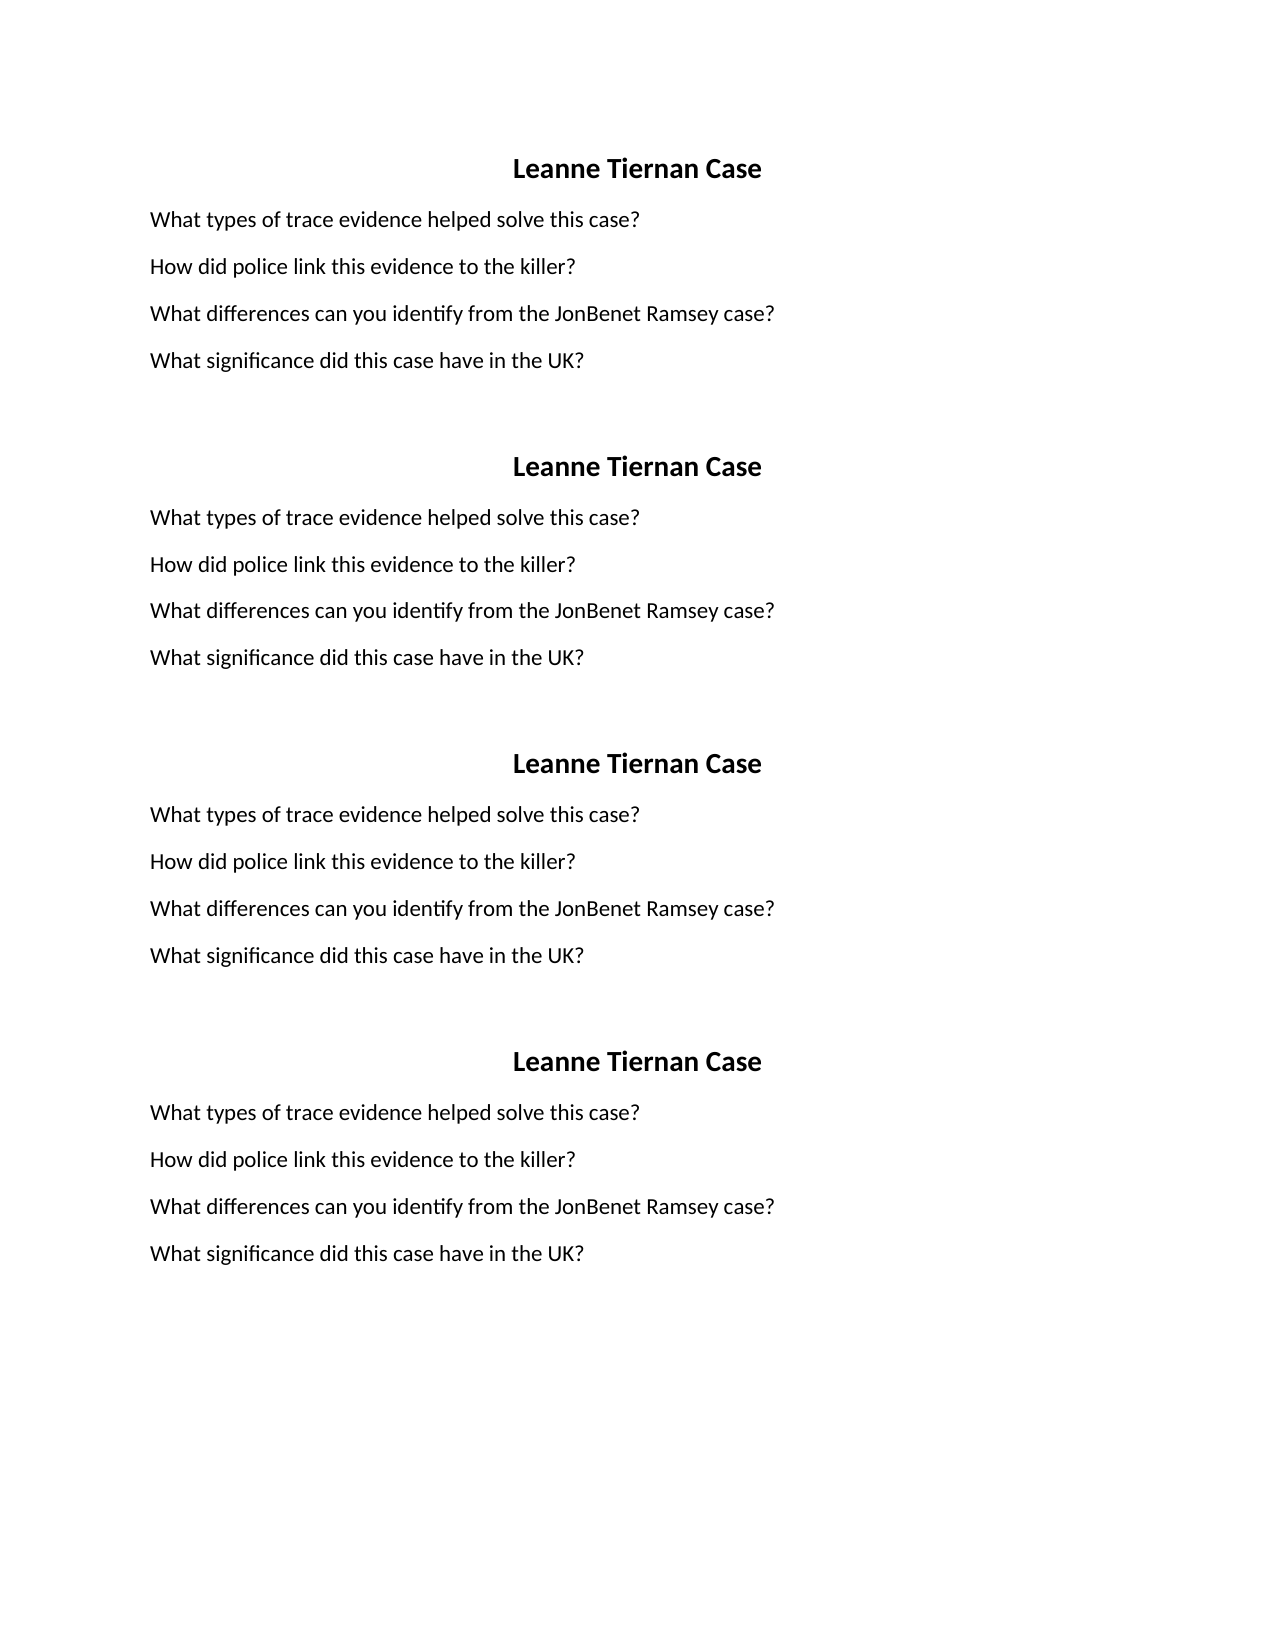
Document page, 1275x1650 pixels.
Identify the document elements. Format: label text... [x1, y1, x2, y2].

text What differences can you identify from the JonBenet Ramsey case? [150, 1192, 1125, 1220]
text How did police link this evidence to the killer? [150, 847, 1125, 875]
text What significance did this case have in the UK? [150, 941, 1125, 969]
text How did police link this evidence to the killer? [150, 550, 1125, 578]
text How did police link this evidence to the killer? [150, 252, 1125, 280]
text What significance did this case have in the UK? [150, 643, 1125, 671]
text What types of trace evidence helped solve this case? [150, 1098, 1125, 1126]
text What differences can you identify from the JonBenet Ramsey case? [150, 299, 1125, 327]
text Leanne Tiernan Case [150, 745, 1125, 781]
text Leanne Tiernan Case [150, 448, 1125, 483]
text How did police link this evidence to the killer? [150, 1145, 1125, 1173]
text Leanne Tiernan Case [150, 150, 1125, 186]
text What significance did this case have in the UK? [150, 346, 1125, 374]
text What types of trace evidence helped solve this case? [150, 801, 1125, 828]
text What differences can you identify from the JonBenet Ramsey case? [150, 894, 1125, 922]
text What types of trace evidence helped solve this case? [150, 205, 1125, 233]
text What significance did this case have in the UK? [150, 1239, 1125, 1267]
text What types of trace evidence helped solve this case? [150, 503, 1125, 531]
text Leanne Tiernan Case [150, 1043, 1125, 1079]
text What differences can you identify from the JonBenet Ramsey case? [150, 597, 1125, 624]
